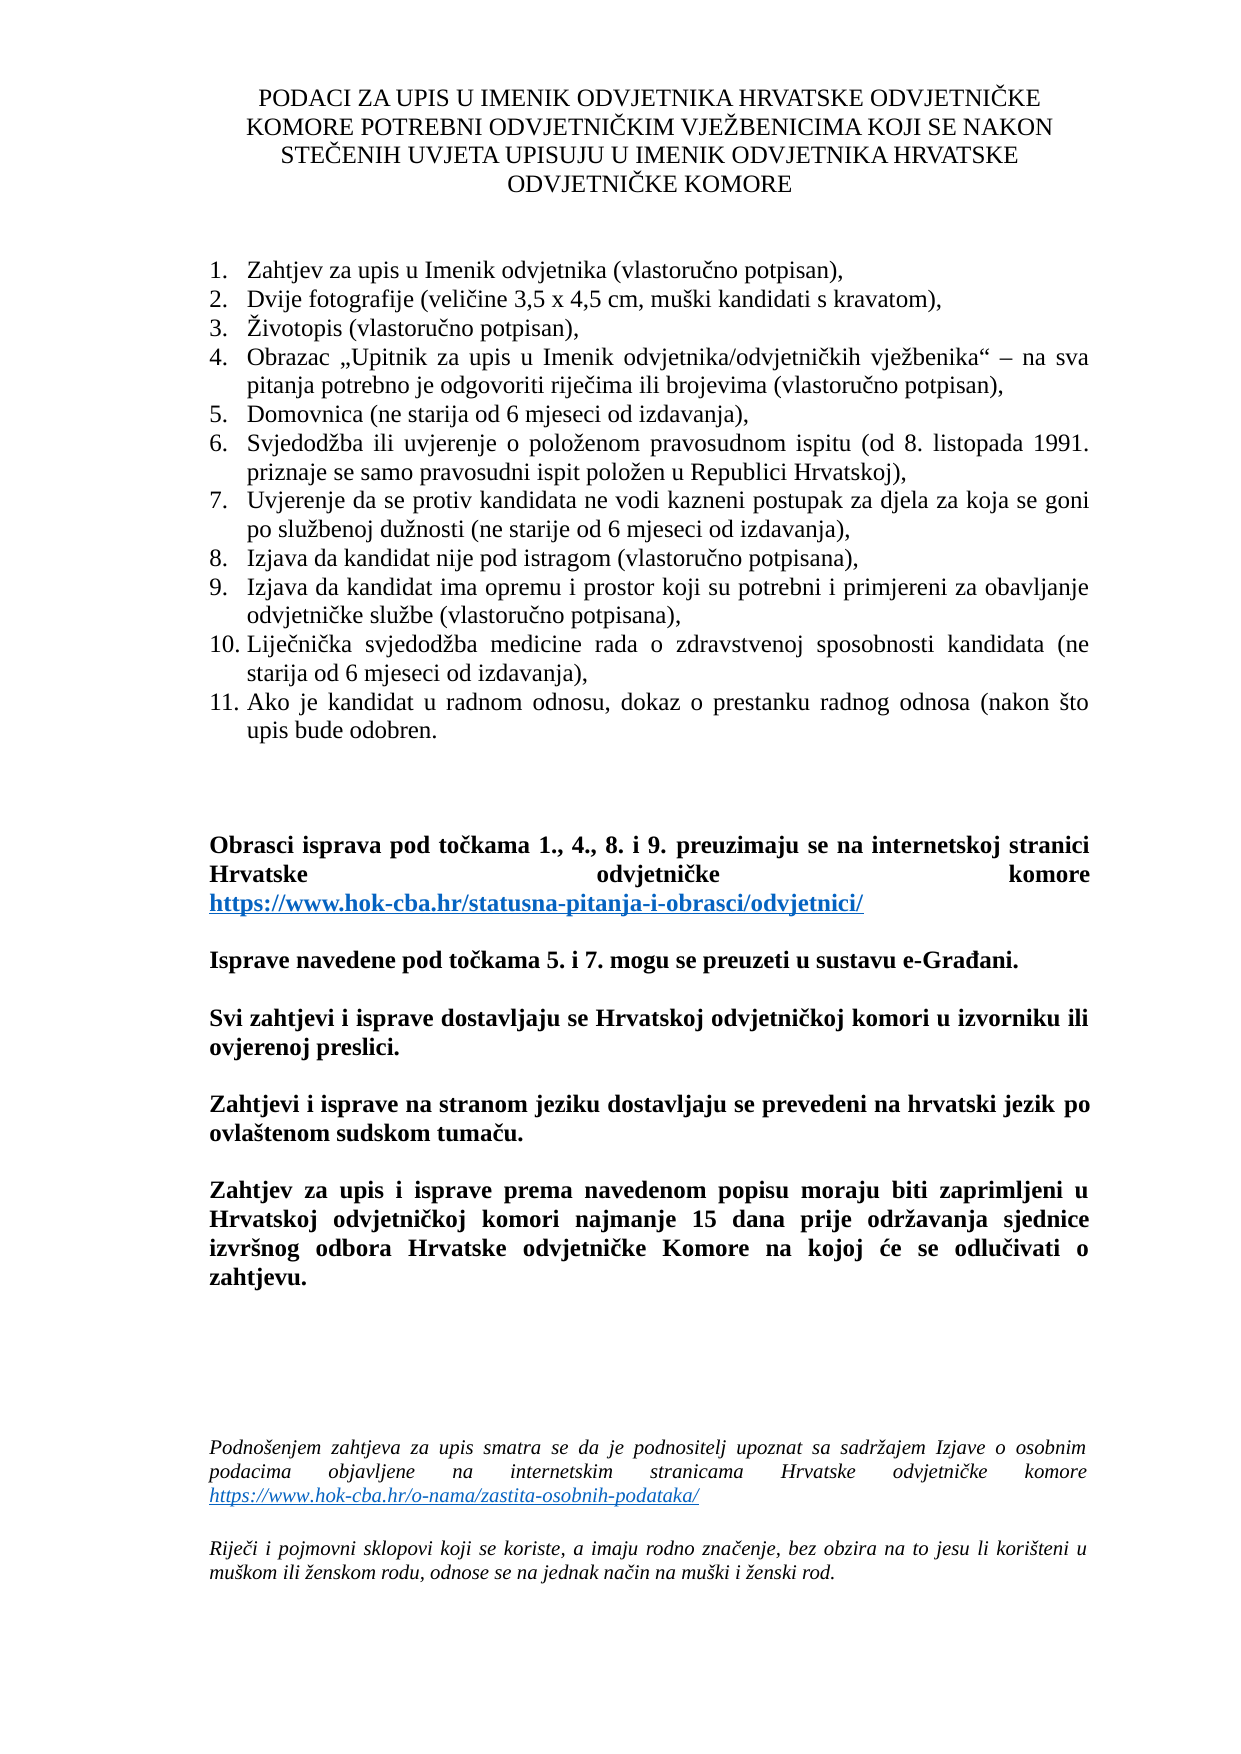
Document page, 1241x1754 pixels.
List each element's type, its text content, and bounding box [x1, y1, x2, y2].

list Zahtjev za upis u Imenik odvjetnika (vlastoručno potpisan), [209, 255, 1090, 284]
list Uvjerenje da se protiv kandidata ne vodi kazneni postupak za djela za koja se goni po službenoj dužnosti (ne starije od 6 mjeseci od izdavanja), [209, 485, 1090, 543]
list Domovnica (ne starija od 6 mjeseci od izdavanja), [209, 399, 1090, 428]
list Izjava da kandidat nije pod istragom (vlastoručno potpisana), [209, 543, 1090, 572]
text PODACI ZA UPIS U IMENIK ODVJETNIKA HRVATSKE ODVJETNIČKE KOMORE POTREBNI ODVJETNIČKIM VJEŽBENICIMA KOJI SE NAKON STEČENIH UVJETA UPISUJU U IMENIK ODVJETNIKA HRVATSKE ODVJETNIČKE KOMORE [209, 83, 1090, 198]
list Izjava da kandidat ima opremu i prostor koji su potrebni i primjereni za obavljanje odvjetničke službe (vlastoručno potpisana), [209, 572, 1090, 629]
text Zahtjevi i isprave na stranom jeziku dostavljaju se prevedeni na hrvatski jezik po ovlaštenom sudskom tumaču. [209, 1089, 1090, 1147]
text Riječi i pojmovni sklopovi koji se koriste, a imaju rodno značenje, bez obzira na to jesu li korišteni u muškom ili ženskom rodu, odnose se na jednak način na muški i ženski rod. [209, 1536, 1090, 1584]
list Svjedodžba ili uvjerenje o položenom pravosudnom ispitu (od 8. listopada 1991. priznaje se samo pravosudni ispit položen u Republici Hrvatskoj), [209, 428, 1090, 485]
text Isprave navedene pod točkama 5. i 7. mogu se preuzeti u sustavu e-Građani. [209, 945, 1090, 974]
list Životopis (vlastoručno potpisan), [209, 313, 1090, 342]
text Svi zahtjevi i isprave dostavljaju se Hrvatskoj odvjetničkoj komori u izvorniku ili ovjerenoj preslici. [209, 1003, 1090, 1060]
text Zahtjev za upis i isprave prema navedenom popisu moraju biti zaprimljeni u Hrvatskoj odvjetničkoj komori najmanje 15 dana prije održavanja sjednice izvršnog odbora Hrvatske odvjetničke Komore na kojoj će se odlučivati o zahtjevu. [209, 1175, 1090, 1290]
list Liječnička svjedodžba medicine rada o zdravstvenoj sposobnosti kandidata (ne starija od 6 mjeseci od izdavanja), [209, 629, 1090, 687]
list Obrazac „Upitnik za upis u Imenik odvjetnika/odvjetničkih vježbenika“ – na sva pitanja potrebno je odgovoriti riječima ili brojevima (vlastoručno potpisan), [209, 342, 1090, 399]
text Podnošenjem zahtjeva za upis smatra se da je podnositelj upoznat sa sadržajem Izjave o osobnim podacima objavljene na internetskim stranicama Hrvatske odvjetničke komore https://www.hok-cba.hr/o-nama/zastita-osobnih-podataka/ [209, 1434, 1090, 1507]
text Obrasci isprava pod točkama 1., 4., 8. i 9. preuzimaju se na internetskoj stranici Hrvatske odvjetničke komore https://www.hok-cba.hr/statusna-pitanja-i-obrasci/odvjetnici/ [209, 830, 1090, 917]
list Ako je kandidat u radnom odnosu, dokaz o prestanku radnog odnosa (nakon što upis bude odobren. [209, 687, 1090, 744]
list Dvije fotografije (veličine 3,5 x 4,5 cm, muški kandidati s kravatom), [209, 284, 1090, 313]
